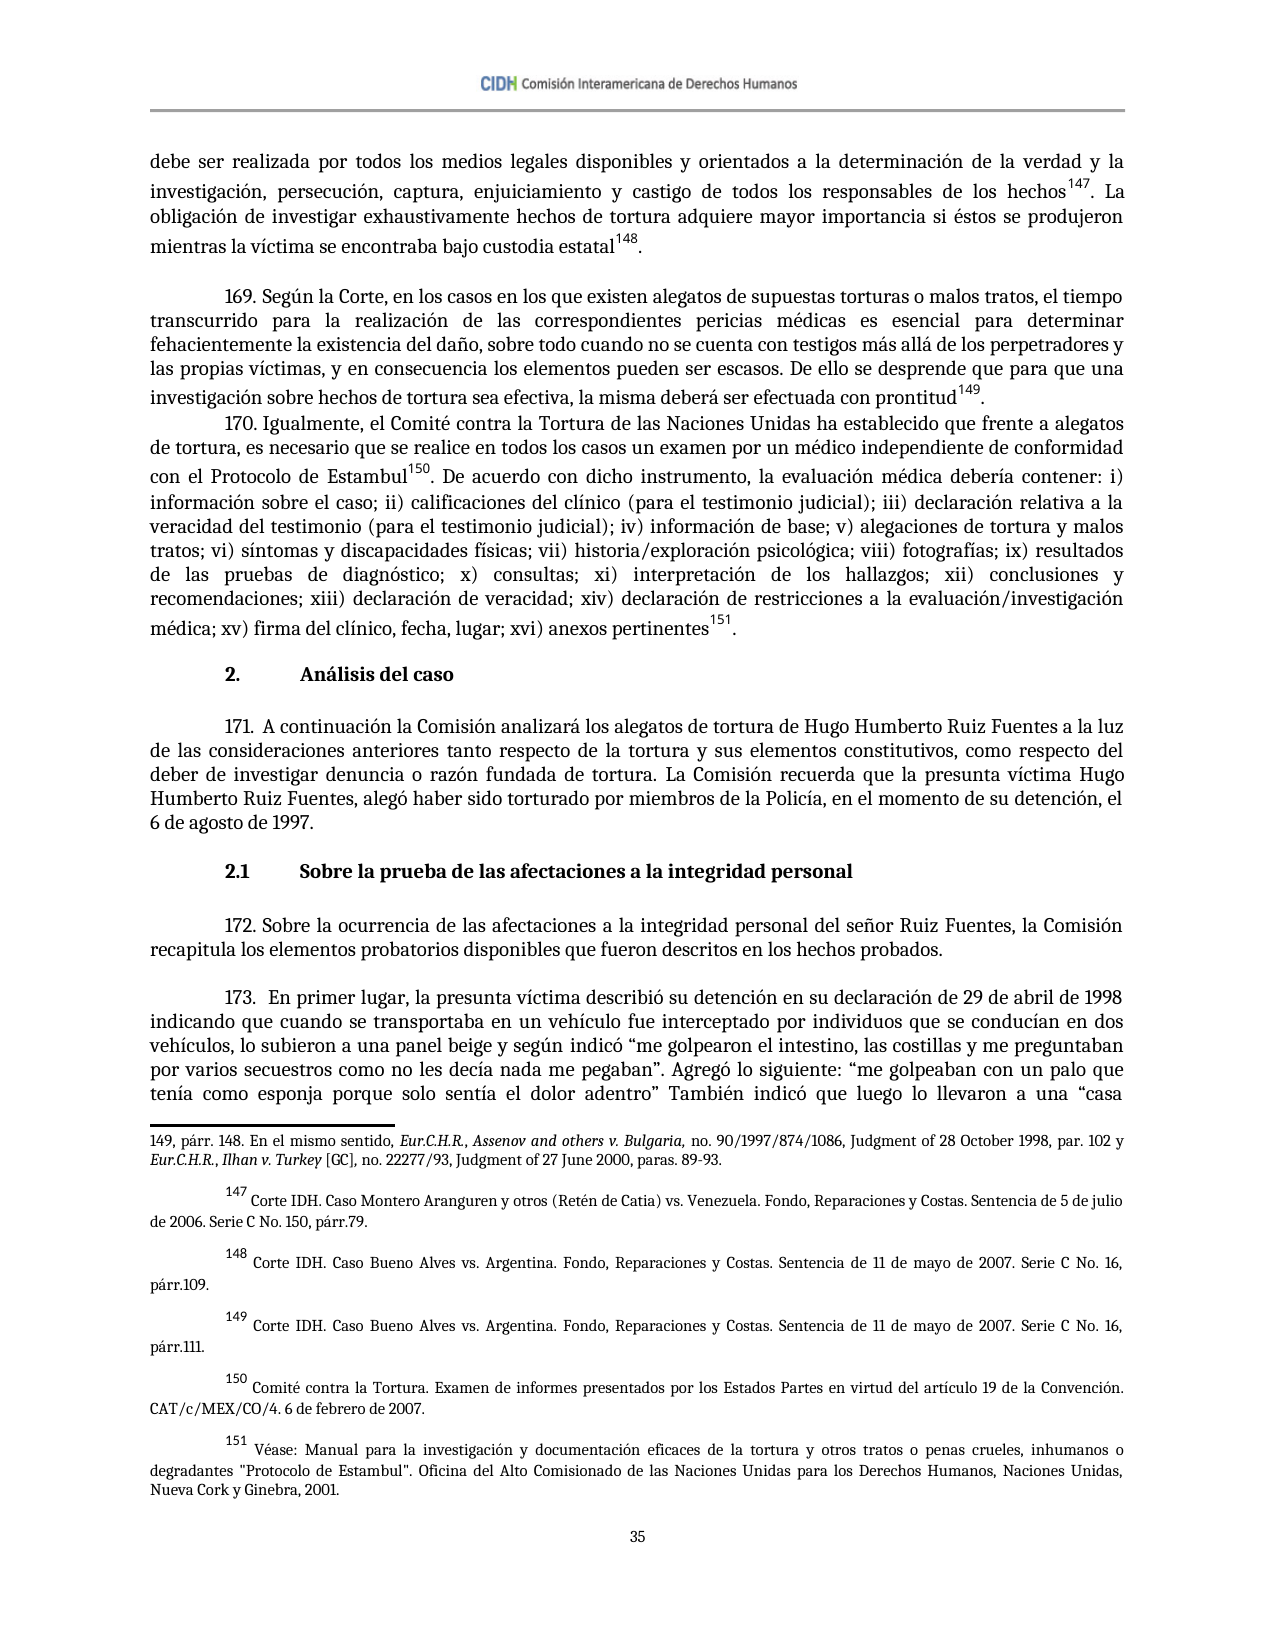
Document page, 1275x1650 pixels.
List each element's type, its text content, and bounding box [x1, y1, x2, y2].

list Sobre la ocurrencia de las afectaciones a la integridad personal del señor Ruiz Fuentes, la Comisión recapitula los elementos probatorios disponibles que fueron descritos en los hechos probados. [150, 914, 1125, 962]
list Según la Corte, en los casos en los que existen alegatos de supuestas torturas o malos tratos, el tiempo transcurrido para la realización de las correspondientes pericias médicas es esencial para determinar fehacientemente la existencia del daño, sobre todo cuando no se cuenta con testigos más allá de los perpetradores y las propias víctimas, y en consecuencia los elementos pueden ser escasos. De ello se desprende que para que una investigación sobre hechos de tortura sea efectiva, la misma deberá ser efectuada con prontitud. [150, 284, 1125, 411]
subtitle 2.1 Sobre la prueba de las afectaciones a la integridad personal [225, 860, 1125, 884]
list A continuación la Comisión analizará los alegatos de tortura de Hugo Humberto Ruiz Fuentes a la luz de las consideraciones anteriores tanto respecto de la tortura y sus elementos constitutivos, como respecto del deber de investigar denuncia o razón fundada de tortura. La Comisión recuerda que la presunta víctima Hugo Humberto Ruiz Fuentes, alegó haber sido torturado por miembros de la Policía, en el momento de su detención, el 6 de agosto de 1997. [150, 715, 1125, 835]
list En primer lugar, la presunta víctima describió su detención en su declaración de 29 de abril de 1998 indicando que cuando se transportaba en un vehículo fue interceptado por individuos que se conducían en dos vehículos, lo subieron a una panel beige y según indicó “me golpearon el intestino, las costillas y me preguntaban por varios secuestros como no les decía nada me pegaban”. Agregó lo siguiente: “me golpeaban con un palo que tenía como esponja porque solo sentía el dolor adentro” También indicó que luego lo llevaron a una “casa desconocida donde me bajaron, con el pantalón hasta abajo y el calzoncillo, me tiraron de la panel para abajo, en el lugar estaba un señor grande creo que es Don CONTE COJULUN y les dijo que me pararan luego porque me podía morir (…) me llevaron al hospital en un pick up del Ciprosi (…) como al tercer día de estar en el hospital llegó un señor que dijo ser comisario SOTO (…) y llegaron como tres veces, luego llegaron otros tres de particular y me llevaron unos jugos, diciéndome que no dijera nada de lo que me había pasado, que dijera que me había caído de una casa donde me había tirado”. [150, 986, 1125, 1106]
picture [475, 75, 800, 93]
list Igualmente, el Comité contra la Tortura de las Naciones Unidas ha establecido que frente a alegatos de tortura, es necesario que se realice en todos los casos un examen por un médico independiente de conformidad con el Protocolo de Estambul. De acuerdo con dicho instrumento, la evaluación médica debería contener: i) información sobre el caso; ii) calificaciones del clínico (para el testimonio judicial); iii) declaración relativa a la veracidad del testimonio (para el testimonio judicial); iv) información de base; v) alegaciones de tortura y malos tratos; vi) síntomas y discapacidades físicas; vii) historia/exploración psicológica; viii) fotografías; ix) resultados de las pruebas de diagnóstico; x) consultas; xi) interpretación de los hallazgos; xii) conclusiones y recomendaciones; xiii) declaración de veracidad; xiv) declaración de restricciones a la evaluación/investigación médica; xv) firma del clínico, fecha, lugar; xvi) anexos pertinentes. [150, 411, 1125, 642]
subtitle 2. Análisis del caso [225, 662, 1125, 686]
list La Corte Interamericana ha señalado que cuando existe una denuncia o razón fundada para creer que se ha cometido un acto de tortura, existe una obligación estatal de iniciar de oficio e inmediatamente una investigación efectiva que permita identificar, juzgar y sancionar a los responsables, conforme a la obligación general de garantizar a toda persona bajo su jurisdicción los derechos humanos consagrados en la Convención, establecida en el artículo 1.1. de la misma en conjunto con el derecho a la integridad personal. Esta investigación debe ser realizada por todos los medios legales disponibles y orientados a la determinación de la verdad y la investigación, persecución, captura, enjuiciamiento y castigo de todos los responsables de los hechos. La obligación de investigar exhaustivamente hechos de tortura adquiere mayor importancia si éstos se produjeron mientras la víctima se encontraba bajo custodia estatal. [150, 150, 1125, 260]
